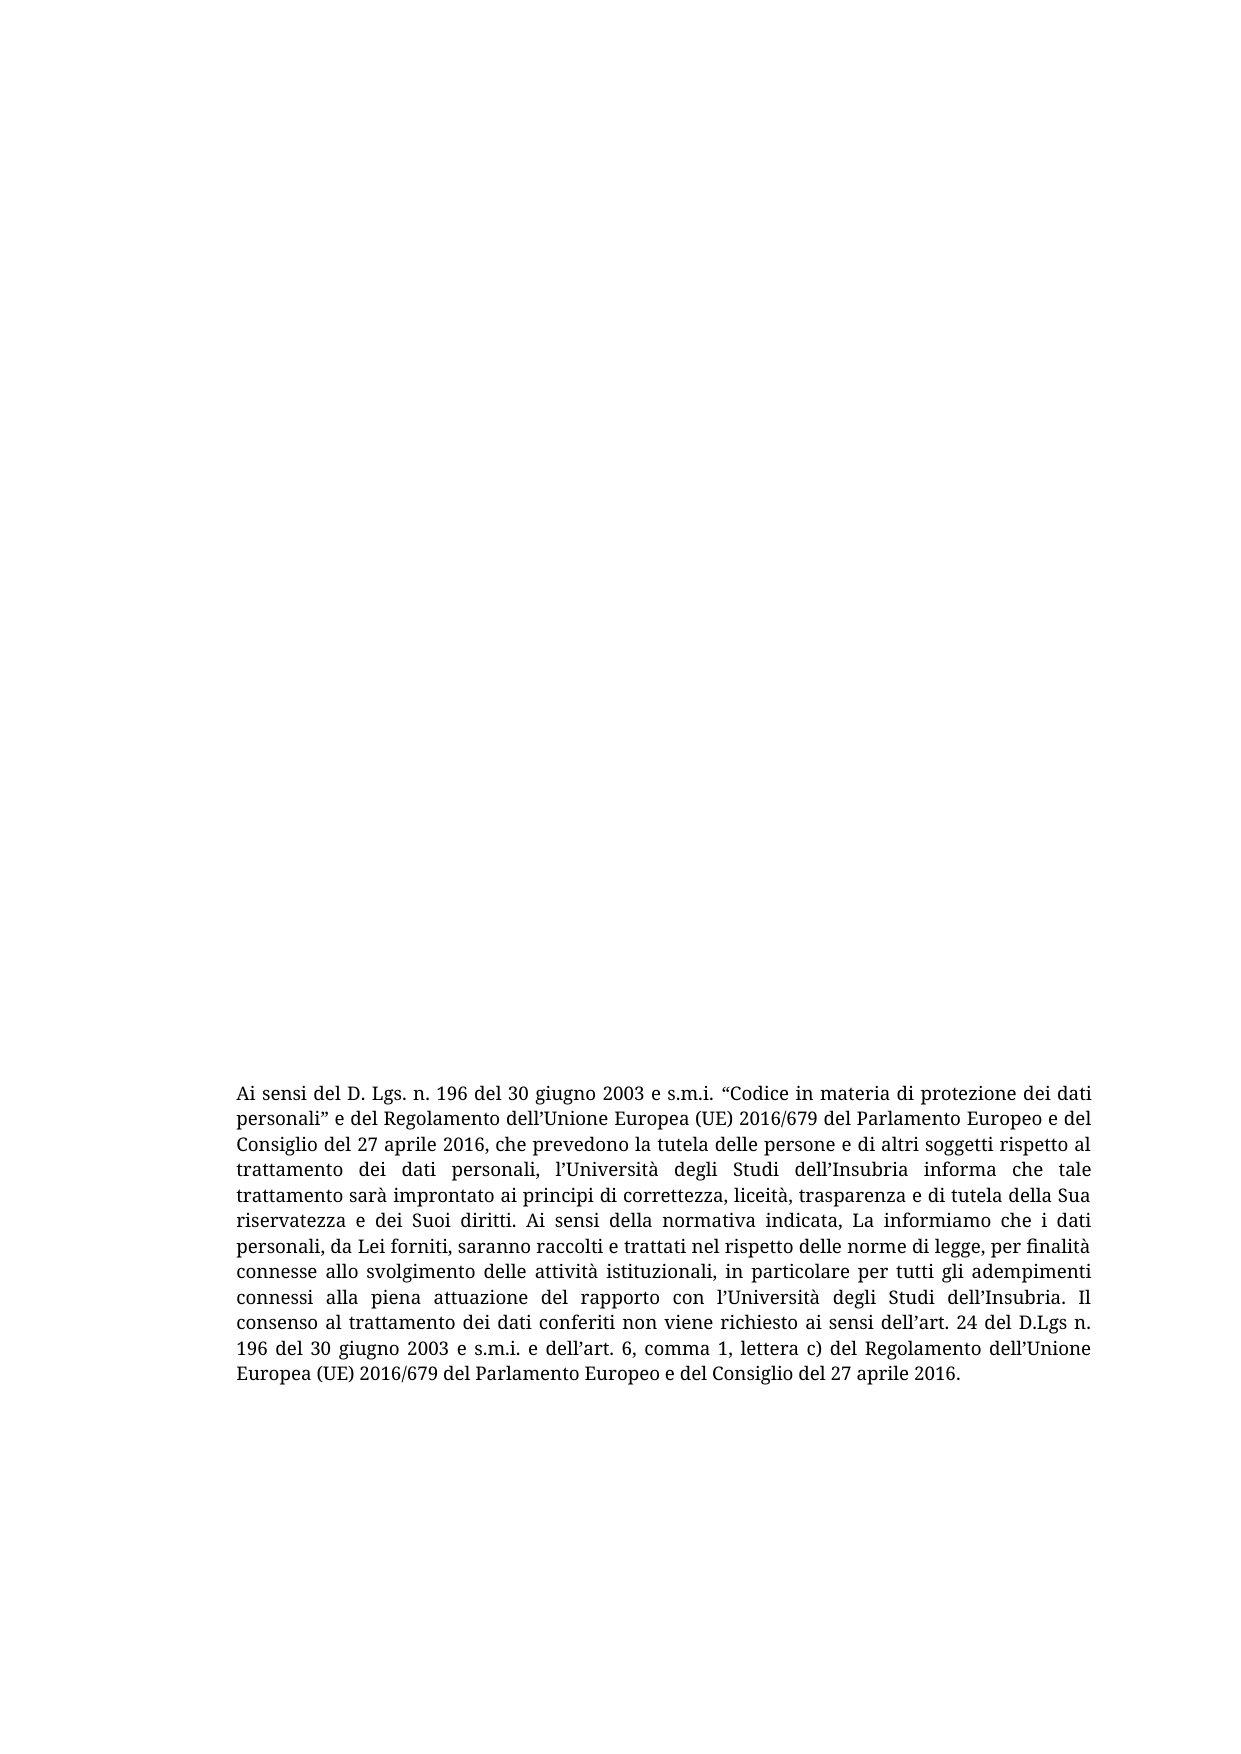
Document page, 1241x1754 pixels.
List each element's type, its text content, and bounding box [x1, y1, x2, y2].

text Ai sensi del D. Lgs. n. 196 del 30 giugno 2003 e s.m.i. “Codice in materia di protezione dei dati personali” e del Regolamento dell’Unione Europea (UE) 2016/679 del Parlamento Europeo e del Consiglio del 27 aprile 2016, che prevedono la tutela delle persone e di altri soggetti rispetto al trattamento dei dati personali, l’Università degli Studi dell’Insubria informa che tale trattamento sarà improntato ai principi di correttezza, liceità, trasparenza e di tutela della Sua riservatezza e dei Suoi diritti. Ai sensi della normativa indicata, La informiamo che i dati personali, da Lei forniti, saranno raccolti e trattati nel rispetto delle norme di legge, per finalità connesse allo svolgimento delle attività istituzionali, in particolare per tutti gli adempimenti connessi alla piena attuazione del rapporto con l’Università degli Studi dell’Insubria. Il consenso al trattamento dei dati conferiti non viene richiesto ai sensi dell’art. 24 del D.Lgs n. 196 del 30 giugno 2003 e s.m.i. e dell’art. 6, comma 1, lettera c) del Regolamento dell’Unione Europea (UE) 2016/679 del Parlamento Europeo e del Consiglio del 27 aprile 2016. [236, 1080, 1092, 1386]
